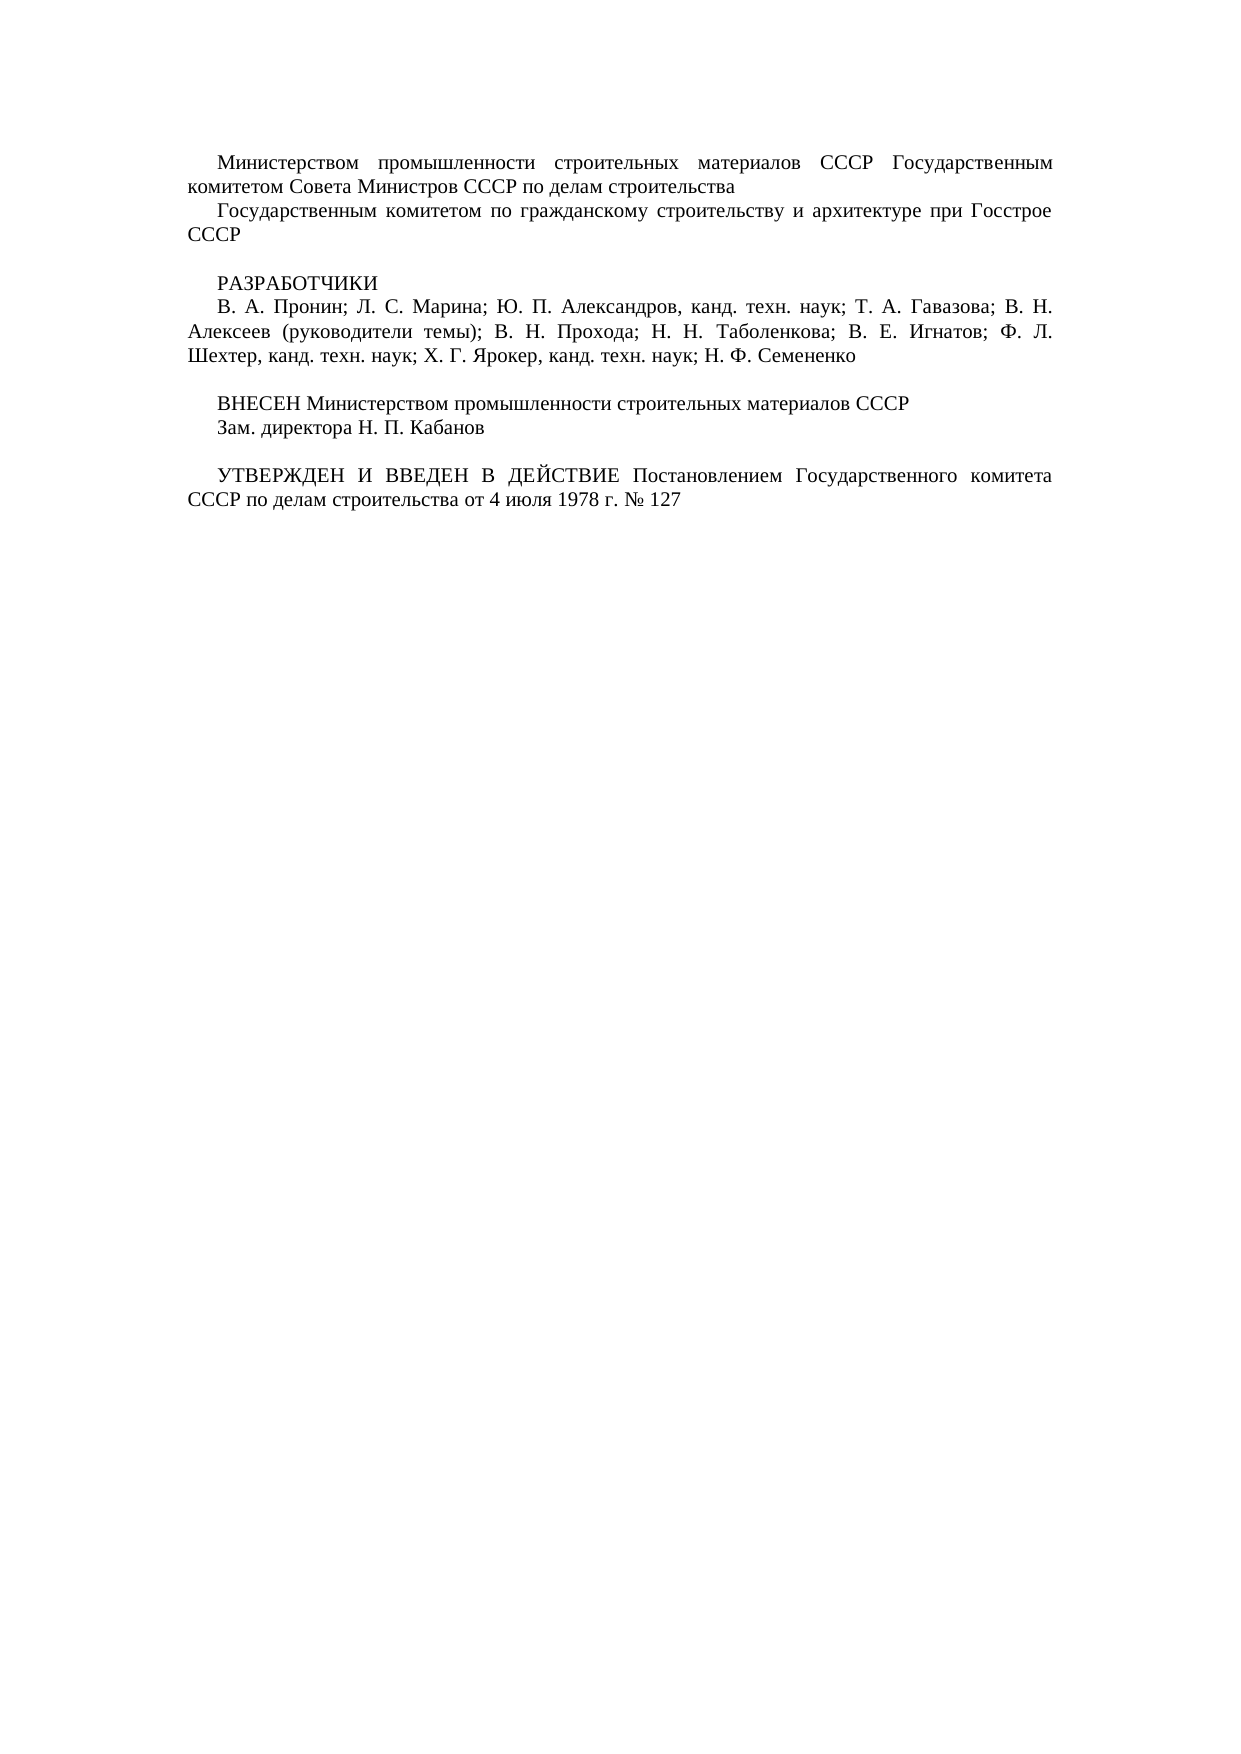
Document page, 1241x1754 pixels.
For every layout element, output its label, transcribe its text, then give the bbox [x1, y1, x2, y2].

text В. А. Пронин; Л. С. Марина; Ю. П. Александров, канд. техн. наук; Т. А. Гавазова; В. Н. Алексеев (руководители темы); В. Н. Прохода; Н. Н. Таболенкова; В. Е. Игнатов; Ф. Л. Шехтер, канд. техн. наук; X. Г. Ярокер, канд. техн. наук; Н. Ф. Семененко [187, 294, 1053, 367]
text Государственным комитетом по гражданскому строительству и архитектуре при Госстрое СССР [187, 198, 1053, 246]
text ВНЕСЕН Министерством промышленности строительных материалов СССР [187, 391, 1053, 415]
text Зам. директора Н. П. Кабанов [187, 415, 1053, 439]
text РАЗРАБОТЧИКИ [187, 270, 1053, 294]
text УТВЕРЖДЕН И ВВЕДЕН В ДЕЙСТВИЕ Постановлением Государственного комитета СССР по делам строительства от 4 июля 1978 г. № 127 [187, 463, 1053, 511]
text Министерством промышленности строительных материалов СССР Государственным комитетом Совета Министров СССР по делам строительства [187, 150, 1053, 198]
